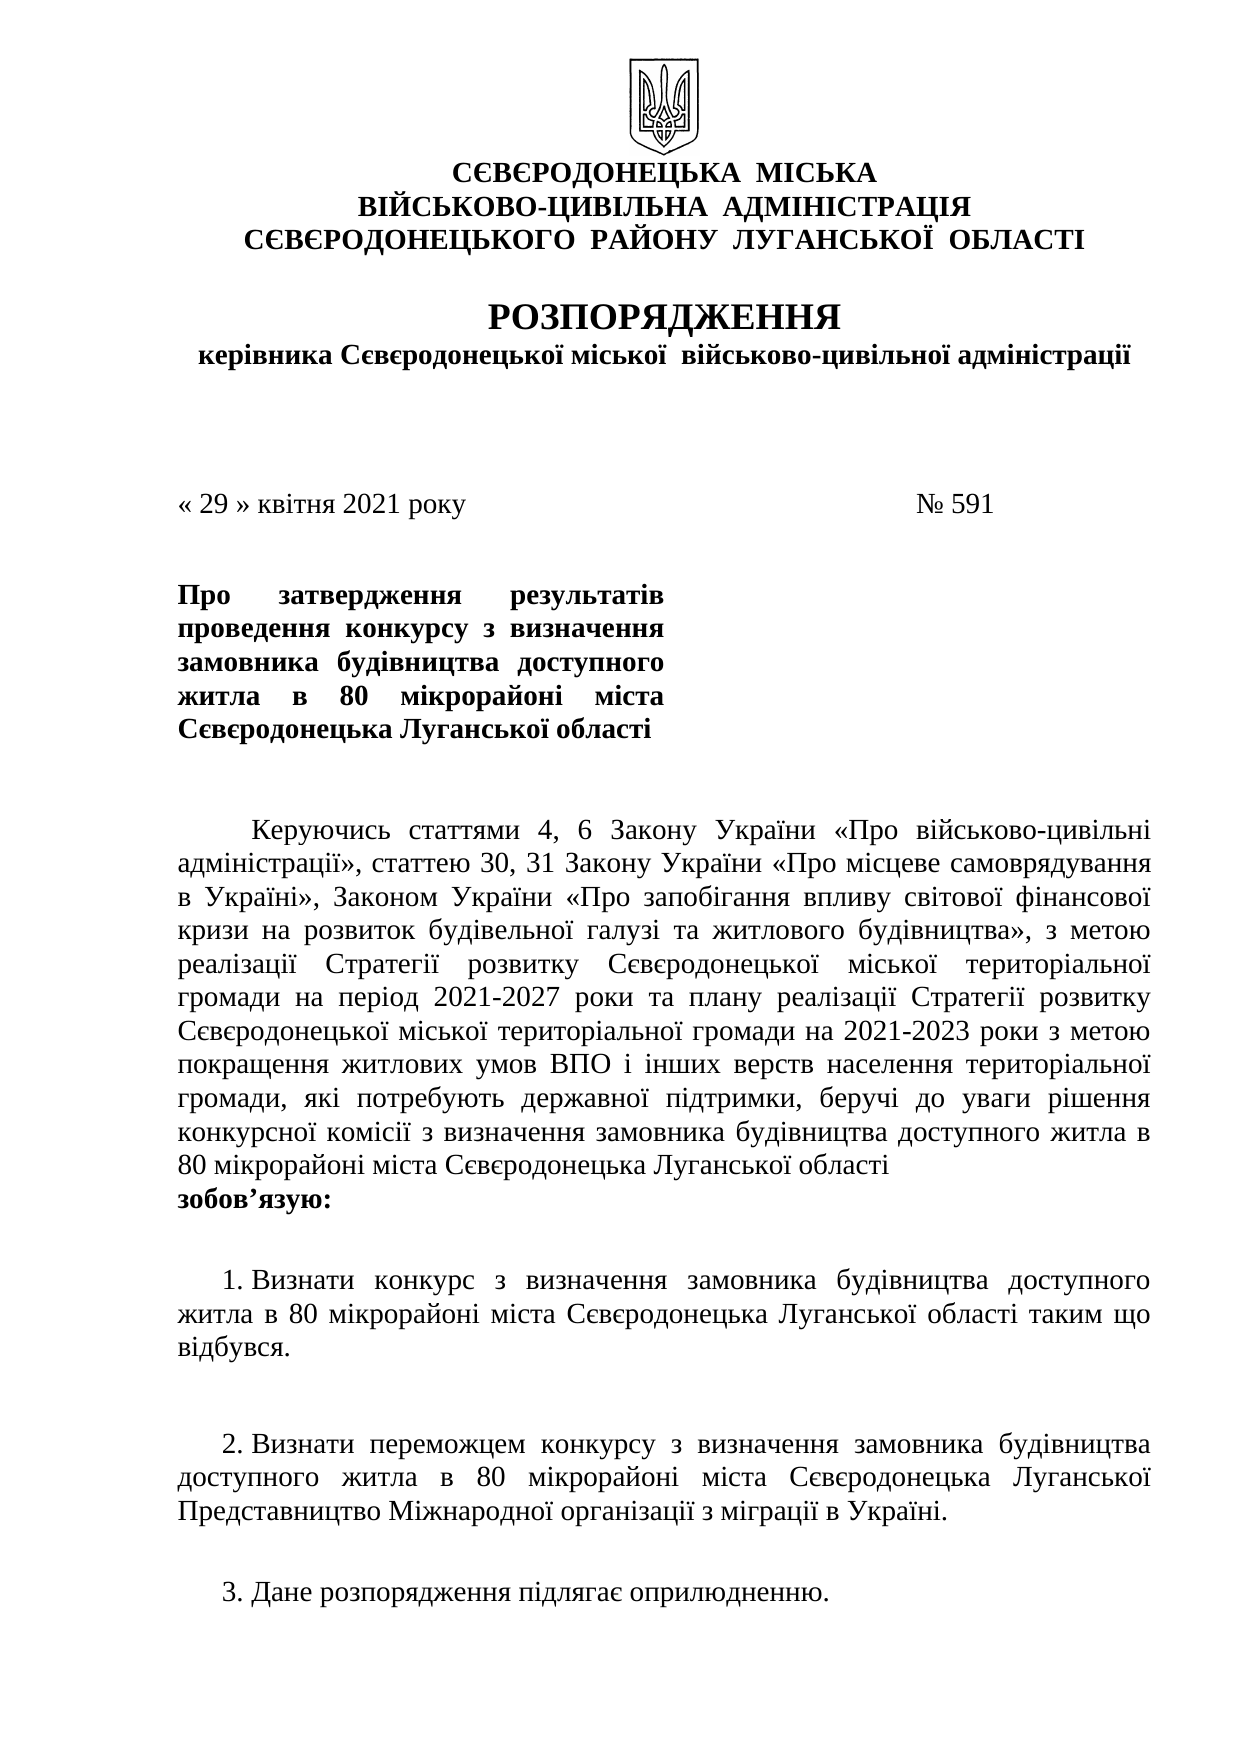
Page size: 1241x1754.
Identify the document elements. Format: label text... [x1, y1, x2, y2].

text Про затвердження результатів проведення конкурсу з визначення замовника будівництва доступного житла в 80 мікрорайоні міста Сєвєродонецька Луганської області [177, 577, 664, 745]
picture [629, 58, 700, 156]
list Визнати переможцем конкурсу з визначення замовника будівництва доступного житла в 80 мікрорайоні міста Сєвєродонецька Луганської Представництво Міжнародної організації з міграції в Україні. [177, 1426, 1152, 1526]
title РОЗПОРЯДЖЕННЯ [177, 294, 1152, 337]
text СЄВЄРОДОНЕЦЬКОГО РАЙОНУ ЛУГАНСЬКОЇ ОБЛАСТІ [177, 222, 1152, 256]
text ВІЙСЬКОВО-ЦИВІЛЬНА АДМІНІСТРАЦІЯ [177, 189, 1152, 222]
list Визнати конкурс з визначення замовника будівництва доступного житла в 80 мікрорайоні міста Сєвєродонецька Луганської області таким що відбувся. [177, 1262, 1152, 1363]
text СЄВЄРОДОНЕЦЬКА МІСЬКА [177, 155, 1152, 189]
text « 29 » квітня 2021 року № 591 [177, 486, 1152, 519]
text керівника Сєвєродонецької міської військово-цивільної адміністрації [177, 337, 1152, 371]
text зобов’язую: [177, 1181, 1152, 1214]
list Дане розпорядження підлягає оприлюдненню. [177, 1574, 1152, 1608]
text Керуючись статтями 4, 6 Закону України «Про військово-цивільні адміністрації», статтею 30, 31 Закону України «Про місцеве самоврядування в Україні», Законом України «Про запобігання впливу світової фінансової кризи на розвиток будівельної галузі та житлового будівництва», з метою реалізації Стратегії розвитку Сєвєродонецької міської територіальної громади на період 2021-2027 роки та плану реалізації Стратегії розвитку Сєвєродонецької міської територіальної громади на 2021-2023 роки з метою покращення житлових умов ВПО і інших верств населення територіальної громади, які потребують державної підтримки, беручі до уваги рішення конкурсної комісії з визначення замовника будівництва доступного житла в 80 мікрорайоні міста Сєвєродонецька Луганської області [177, 812, 1152, 1181]
